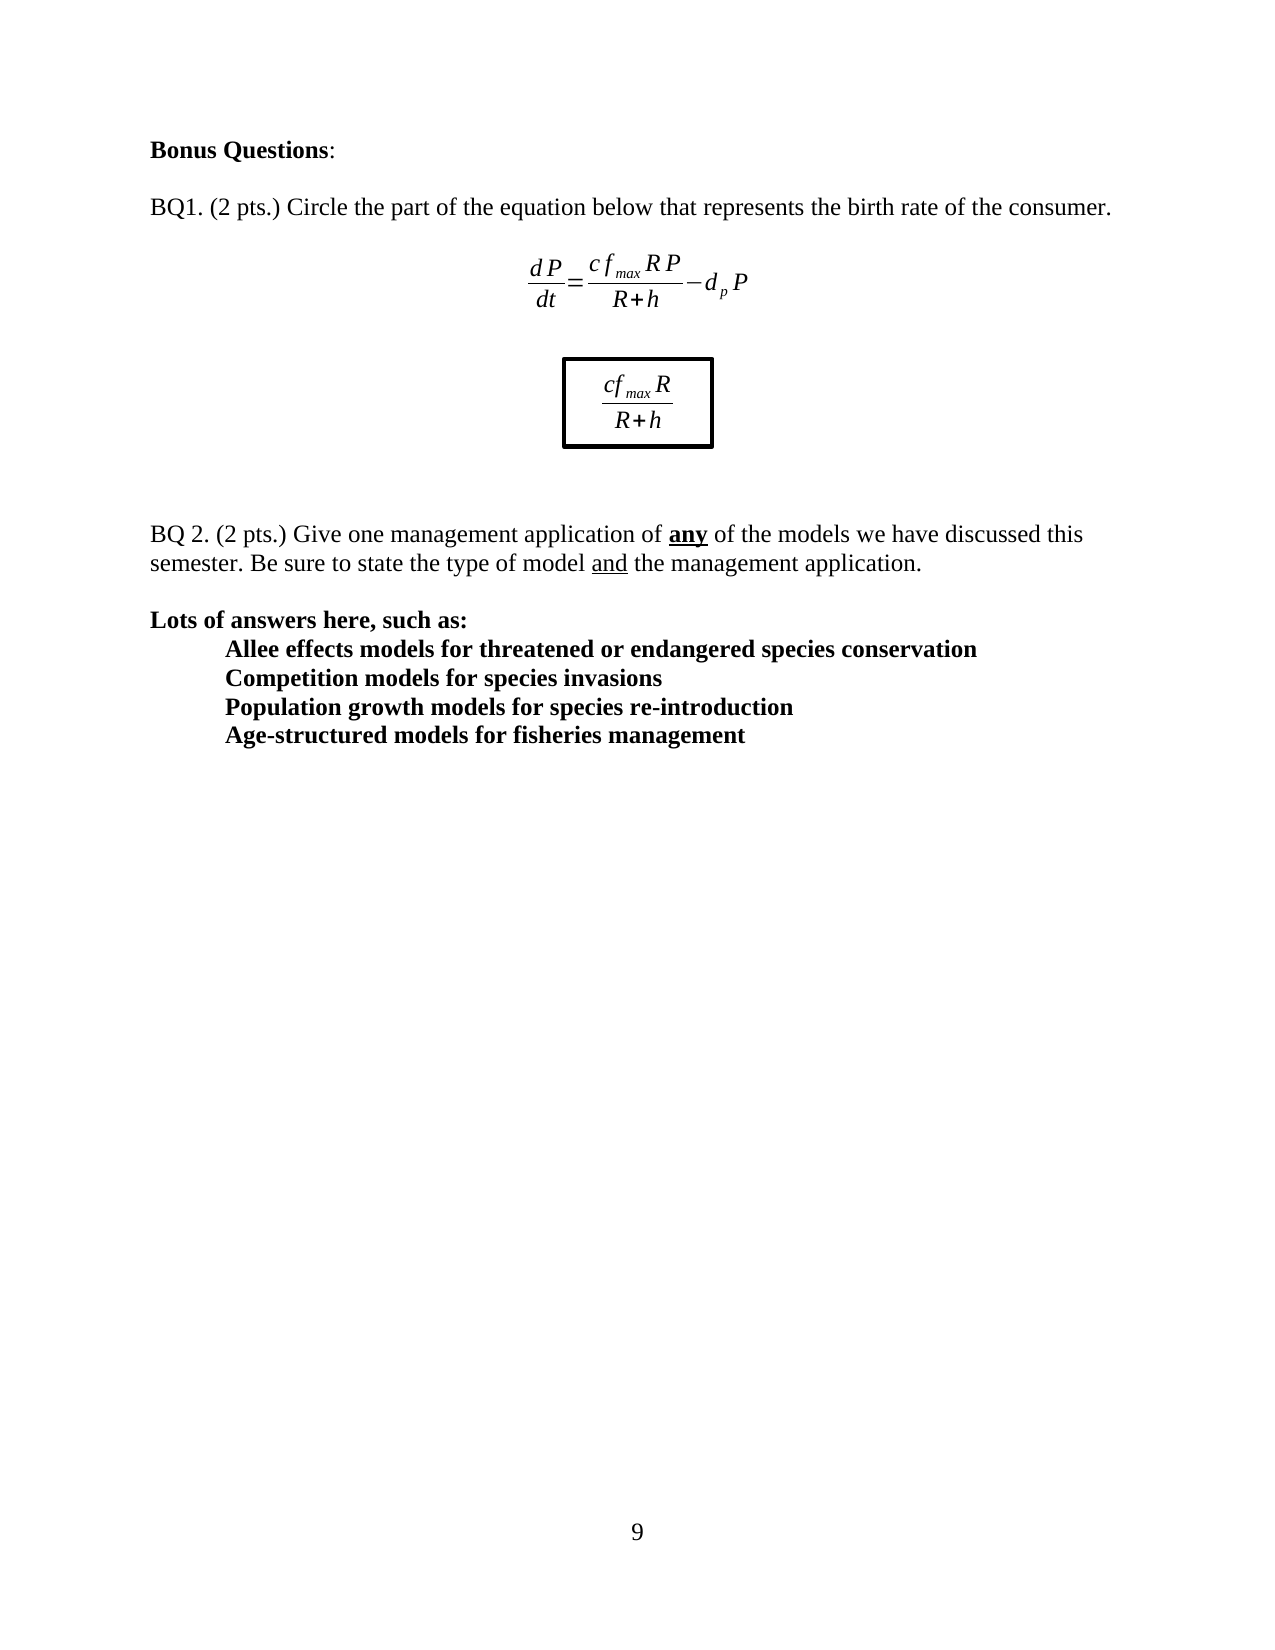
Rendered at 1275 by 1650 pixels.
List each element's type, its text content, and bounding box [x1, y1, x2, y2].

text Allee effects models for threatened or endangered species conservation [225, 634, 1125, 663]
text Lots of answers here, such as: [150, 605, 1125, 634]
text Competition models for species invasions [225, 663, 1125, 692]
text BQ1. (2 pts.) Circle the part of the equation below that represents the birth rate of the consumer. [150, 192, 1125, 221]
text Population growth models for species re-introduction [225, 692, 1125, 720]
text Age-structured models for fisheries management [225, 720, 1125, 749]
text Bonus Questions: [150, 135, 1125, 164]
text BQ 2. (2 pts.) Give one management application of any of the models we have discussed this semester. Be sure to state the type of model and the management application. [150, 519, 1125, 577]
